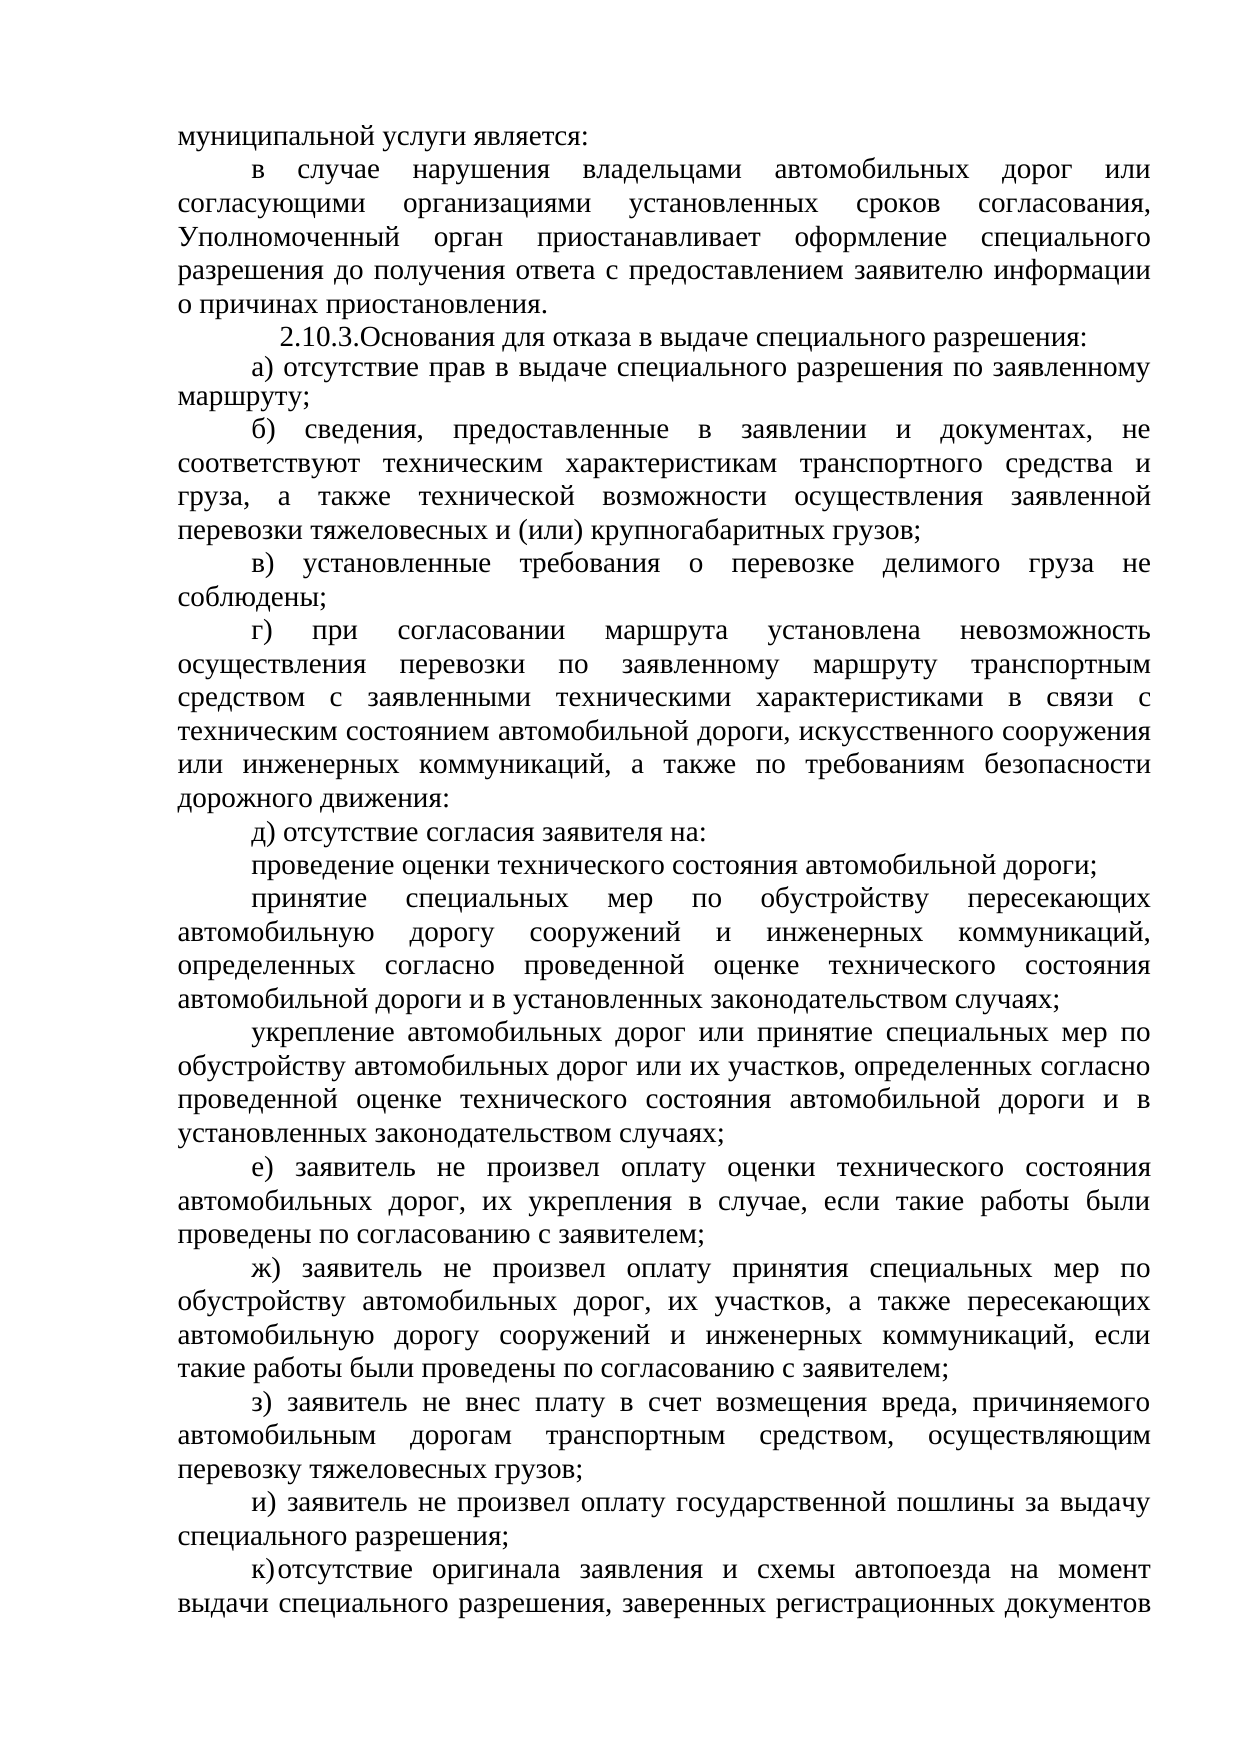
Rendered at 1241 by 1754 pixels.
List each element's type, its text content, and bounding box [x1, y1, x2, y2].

text проведение оценки технического состояния автомобильной дороги; [251, 847, 1152, 881]
text и) заявитель не произвел оплату государственной пошлины за выдачу специального разрешения; [177, 1484, 1152, 1552]
text а) отсутствие прав в выдаче специального разрешения по заявленному маршруту; [177, 353, 1152, 411]
text в случае нарушения владельцами автомобильных дорог или согласующими организациями установленных сроков согласования, Уполномоченный орган приостанавливает оформление специального разрешения до получения ответа с предоставлением заявителю информации о причинах приостановления. [177, 152, 1152, 319]
text е) заявитель не произвел оплату оценки технического состояния автомобильных дорог, их укрепления в случае, если такие работы были проведены по согласованию с заявителем; [177, 1149, 1152, 1250]
text б) сведения, предоставленные в заявлении и документах, не соответствуют техническим характеристикам транспортного средства и груза, а также технической возможности осуществления заявленной перевозки тяжеловесных и (или) крупногабаритных грузов; [177, 411, 1152, 545]
text укрепление автомобильных дорог или принятие специальных мер по обустройству автомобильных дорог или их участков, определенных согласно проведенной оценке технического состояния автомобильной дороги и в установленных законодательством случаях; [177, 1015, 1152, 1149]
text г) при согласовании маршрута установлена невозможность осуществления перевозки по заявленному маршруту транспортным средством с заявленными техническими характеристиками в связи с техническим состоянием автомобильной дороги, искусственного сооружения или инженерных коммуникаций, а также по требованиям безопасности дорожного движения: [177, 612, 1152, 814]
text з) заявитель не внес плату в счет возмещения вреда, причиняемого автомобильным дорогам транспортным средством, осуществляющим перевозку тяжеловесных грузов; [177, 1384, 1152, 1484]
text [177, 118, 1152, 152]
text 2.10.3.Основания для отказа в выдаче специального разрешения: [177, 319, 1152, 353]
text ж) заявитель не произвел оплату принятия специальных мер по обустройству автомобильных дорог, их участков, а также пересекающих автомобильную дорогу сооружений и инженерных коммуникаций, если такие работы были проведены по согласованию с заявителем; [177, 1250, 1152, 1384]
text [177, 1552, 1152, 1619]
text принятие специальных мер по обустройству пересекающих автомобильную дорогу сооружений и инженерных коммуникаций, определенных согласно проведенной оценке технического состояния автомобильной дороги и в установленных законодательством случаях; [177, 881, 1152, 1015]
text в) установленные требования о перевозке делимого груза не соблюдены; [177, 545, 1152, 612]
text д) отсутствие согласия заявителя на: [177, 814, 1152, 847]
